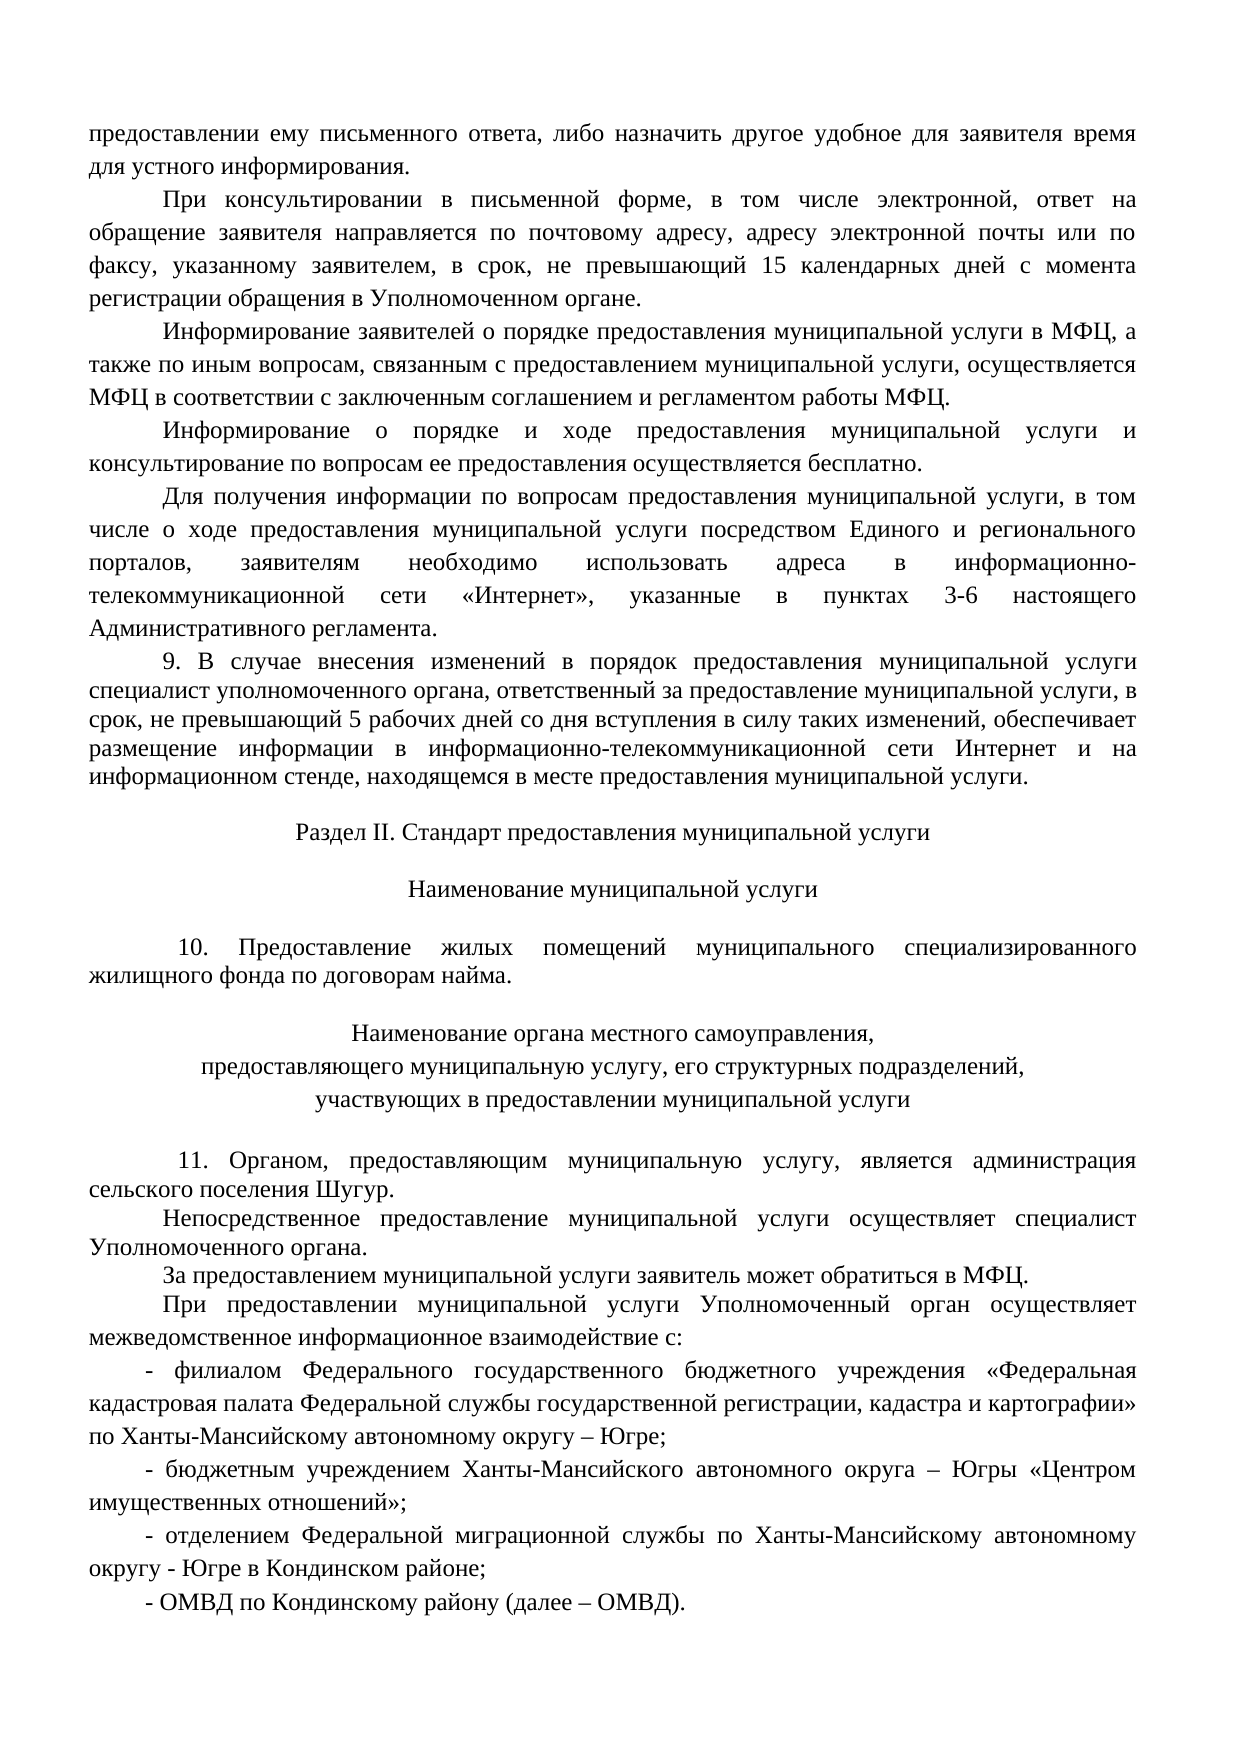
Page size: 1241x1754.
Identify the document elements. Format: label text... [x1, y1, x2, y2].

text 11. Органом, предоставляющим муниципальную услугу, является администрация сельского поселения Шугур. [88, 1146, 1137, 1203]
text Информирование заявителей о порядке предоставления муниципальной услуги в МФЦ, а также по иным вопросам, связанным с предоставлением муниципальной услуги, осуществляется МФЦ в соответствии с заключенным соглашением и регламентом работы МФЦ. [88, 316, 1137, 411]
text предоставляющего муниципальную услугу, его структурных подразделений, [88, 1051, 1137, 1079]
text - ОМВД по Кондинскому району (далее – ОМВД). [88, 1587, 1137, 1615]
text Наименование муниципальной услуги [88, 874, 1137, 903]
text Для получения информации по вопросам предоставления муниципальной услуги, в том числе о ходе предоставления муниципальной услуги посредством Единого и регионального порталов, заявителям необходимо использовать адреса в информационно-телекоммуникационной сети «Интернет», указанные в пунктах 3-6 настоящего Административного регламента. [88, 481, 1137, 642]
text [88, 118, 1137, 180]
text Информирование о порядке и ходе предоставления муниципальной услуги и консультирование по вопросам ее предоставления осуществляется бесплатно. [88, 415, 1137, 477]
text Непосредственное предоставление муниципальной услуги осуществляет специалист Уполномоченного органа. [88, 1203, 1137, 1261]
text 10. Предоставление жилых помещений муниципального специализированного жилищного фонда по договорам найма. [88, 932, 1137, 989]
text - филиалом Федерального государственного бюджетного учреждения «Федеральная кадастровая палата Федеральной службы государственной регистрации, кадастра и картографии» по Ханты-Мансийскому автономному округу – Югре; [88, 1355, 1137, 1450]
text 9. В случае внесения изменений в порядок предоставления муниципальной услуги специалист уполномоченного органа, ответственный за предоставление муниципальной услуги, в срок, не превышающий 5 рабочих дней со дня вступления в силу таких изменений, обеспечивает размещение информации в информационно-телекоммуникационной сети Интернет и на информационном стенде, находящемся в месте предоставления муниципальной услуги. [88, 646, 1137, 790]
text участвующих в предоставлении муниципальной услуги [88, 1084, 1137, 1113]
text - отделением Федеральной миграционной службы по Ханты-Мансийскому автономному округу - Югре в Кондинском районе; [88, 1521, 1137, 1582]
text При предоставлении муниципальной услуги Уполномоченный орган осуществляет межведомственное информационное взаимодействие с: [88, 1289, 1137, 1351]
text При консультировании в письменной форме, в том числе электронной, ответ на обращение заявителя направляется по почтовому адресу, адресу электронной почты или по факсу, указанному заявителем, в срок, не превышающий 15 календарных дней с момента регистрации обращения в Уполномоченном органе. [88, 184, 1137, 312]
text За предоставлением муниципальной услуги заявитель может обратиться в МФЦ. [88, 1261, 1137, 1289]
text - бюджетным учреждением Ханты-Мансийского автономного округа – Югры «Центром имущественных отношений»; [88, 1454, 1137, 1516]
text Раздел II. Стандарт предоставления муниципальной услуги [88, 817, 1137, 845]
text Наименование органа местного самоуправления, [88, 1018, 1137, 1047]
